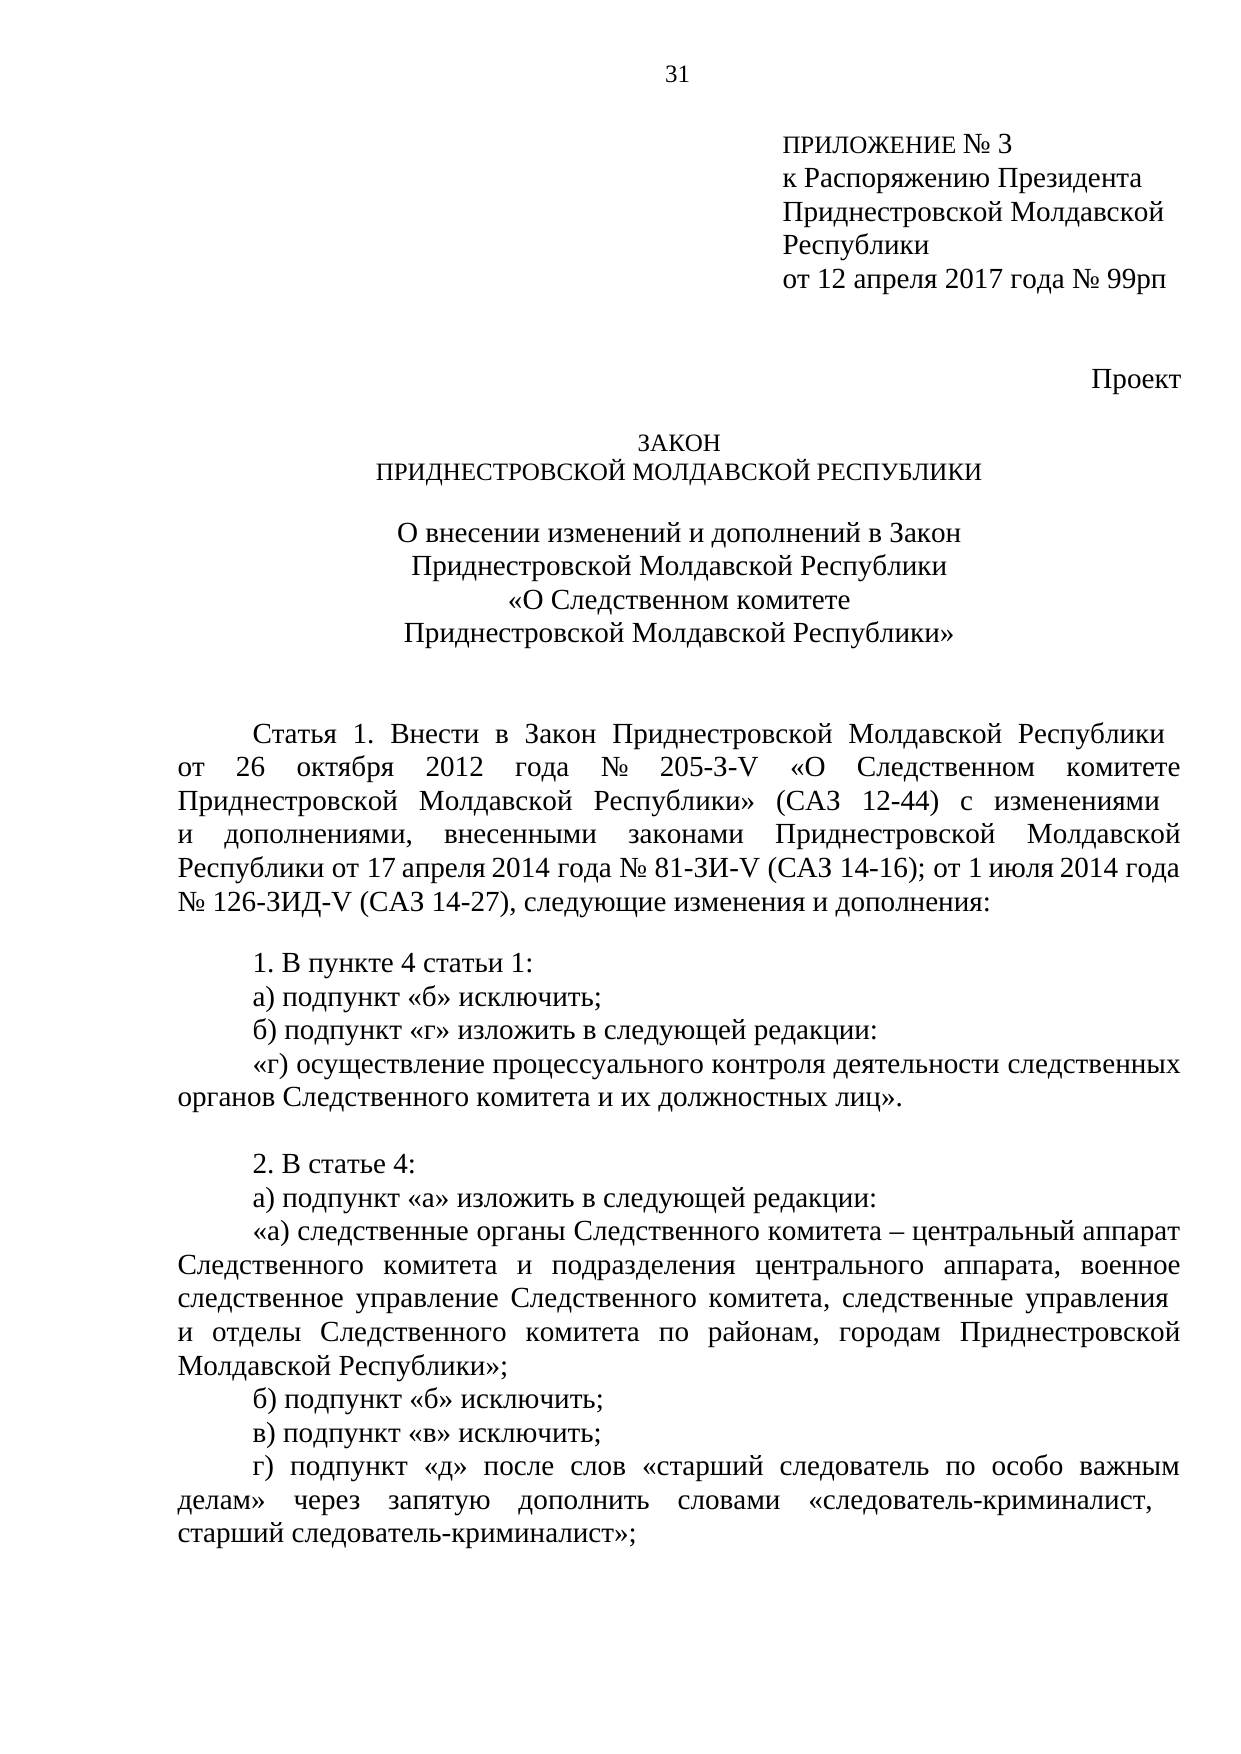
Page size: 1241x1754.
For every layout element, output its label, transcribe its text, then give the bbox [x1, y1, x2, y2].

text «г) осуществление процессуального контроля деятельности следственных органов Следственного комитета и их должностных лиц». [177, 1046, 1181, 1113]
text Проект [177, 361, 1181, 395]
text 1. В пункте 4 статьи 1: [177, 945, 1181, 979]
text г) подпункт «д» после слов «старший следователь по особо важным делам» через запятую дополнить словами «следователь-криминалист, старший следователь-криминалист»; [177, 1448, 1181, 1549]
text ПРИЛОЖЕНИЕ № 3 [782, 127, 1181, 160]
text от 12 апреля 2017 года № 99рп [782, 261, 1181, 294]
text а) подпункт «а» изложить в следующей редакции: [177, 1180, 1181, 1213]
text Приднестровской Молдавской [782, 194, 1181, 227]
text О внесении изменений и дополнений в Закон [177, 515, 1181, 548]
text Приднестровской Молдавской Республики» [177, 615, 1181, 649]
text а) подпункт «б» исключить; [177, 979, 1181, 1012]
text «О Следственном комитете [177, 582, 1181, 615]
text Приднестровской Молдавской Республики [177, 548, 1181, 582]
text «а) следственные органы Следственного комитета – центральный аппарат Следственного комитета и подразделения центрального аппарата, военное следственное управление Следственного комитета, следственные управления и отделы Следственного комитета по районам, городам Приднестровской Молдавской Республики»; [177, 1213, 1181, 1381]
text 2. В статье 4: [177, 1146, 1181, 1180]
text ЗАКОН [177, 428, 1181, 457]
text б) подпункт «б» исключить; [177, 1381, 1181, 1415]
text ПРИДНЕСТРОВСКОЙ МОЛДАВСКОЙ РЕСПУБЛИКИ [177, 457, 1181, 486]
text к Распоряжению Президента [782, 160, 1181, 194]
text б) подпункт «г» изложить в следующей редакции: [177, 1012, 1181, 1046]
text в) подпункт «в» исключить; [177, 1415, 1181, 1448]
text Республики [782, 227, 1181, 261]
text Статья 1. Внести в Закон Приднестровской Молдавской Республики от 26 октября 2012 года № 205-З-V «О Следственном комитете Приднестровской Молдавской Республики» (САЗ 12-44) с изменениями и дополнениями, внесенными законами Приднестровской Молдавской Республики от 17 апреля 2014 года № 81-ЗИ-V (САЗ 14-16); от 1 июля 2014 года № 126-ЗИД-V (САЗ 14-27), следующие изменения и дополнения: [177, 716, 1181, 917]
